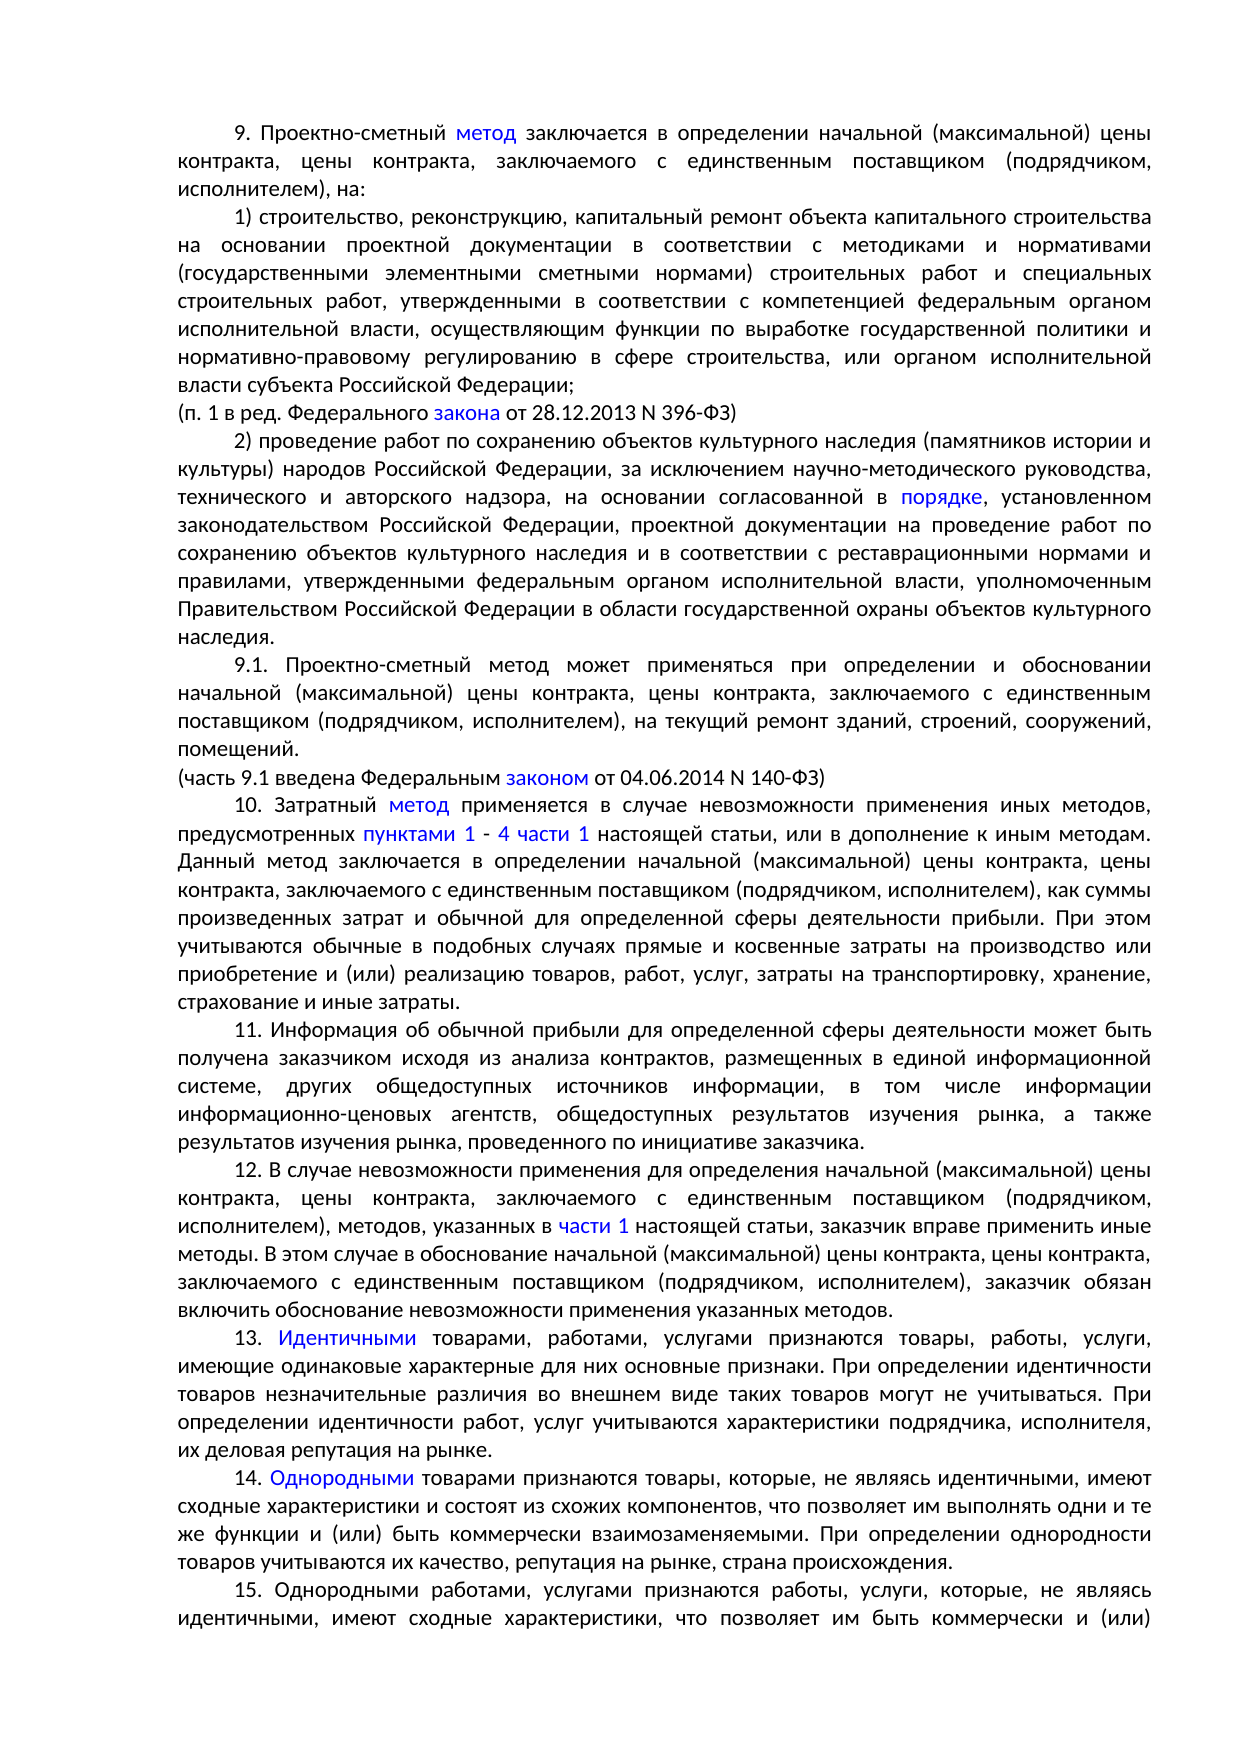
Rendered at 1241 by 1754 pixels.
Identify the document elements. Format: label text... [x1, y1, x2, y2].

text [177, 1575, 1152, 1631]
text 13. Идентичными товарами, работами, услугами признаются товары, работы, услуги, имеющие одинаковые характерные для них основные признаки. При определении идентичности товаров незначительные различия во внешнем виде таких товаров могут не учитываться. При определении идентичности работ, услуг учитываются характеристики подрядчика, исполнителя, их деловая репутация на рынке. [177, 1323, 1152, 1463]
text (часть 9.1 введена Федеральным законом от 04.06.2014 N 140-ФЗ) [177, 763, 1152, 791]
text 9.1. Проектно-сметный метод может применяться при определении и обосновании начальной (максимальной) цены контракта, цены контракта, заключаемого с единственным поставщиком (подрядчиком, исполнителем), на текущий ремонт зданий, строений, сооружений, помещений. [177, 651, 1152, 763]
text 12. В случае невозможности применения для определения начальной (максимальной) цены контракта, цены контракта, заключаемого с единственным поставщиком (подрядчиком, исполнителем), методов, указанных в части 1 настоящей статьи, заказчик вправе применить иные методы. В этом случае в обоснование начальной (максимальной) цены контракта, цены контракта, заключаемого с единственным поставщиком (подрядчиком, исполнителем), заказчик обязан включить обоснование невозможности применения указанных методов. [177, 1155, 1152, 1323]
text 1) строительство, реконструкцию, капитальный ремонт объекта капитального строительства на основании проектной документации в соответствии с методиками и нормативами (государственными элементными сметными нормами) строительных работ и специальных строительных работ, утвержденными в соответствии с компетенцией федеральным органом исполнительной власти, осуществляющим функции по выработке государственной политики и нормативно-правовому регулированию в сфере строительства, или органом исполнительной власти субъекта Российской Федерации; [177, 202, 1152, 398]
text 9. Проектно-сметный метод заключается в определении начальной (максимальной) цены контракта, цены контракта, заключаемого с единственным поставщиком (подрядчиком, исполнителем), на: [177, 118, 1152, 202]
text 10. Затратный метод применяется в случае невозможности применения иных методов, предусмотренных пунктами 1 - 4 части 1 настоящей статьи, или в дополнение к иным методам. Данный метод заключается в определении начальной (максимальной) цены контракта, цены контракта, заключаемого с единственным поставщиком (подрядчиком, исполнителем), как суммы произведенных затрат и обычной для определенной сферы деятельности прибыли. При этом учитываются обычные в подобных случаях прямые и косвенные затраты на производство или приобретение и (или) реализацию товаров, работ, услуг, затраты на транспортировку, хранение, страхование и иные затраты. [177, 791, 1152, 1015]
text 2) проведение работ по сохранению объектов культурного наследия (памятников истории и культуры) народов Российской Федерации, за исключением научно-методического руководства, технического и авторского надзора, на основании согласованной в порядке, установленном законодательством Российской Федерации, проектной документации на проведение работ по сохранению объектов культурного наследия и в соответствии с реставрационными нормами и правилами, утвержденными федеральным органом исполнительной власти, уполномоченным Правительством Российской Федерации в области государственной охраны объектов культурного наследия. [177, 426, 1152, 651]
text 11. Информация об обычной прибыли для определенной сферы деятельности может быть получена заказчиком исходя из анализа контрактов, размещенных в единой информационной системе, других общедоступных источников информации, в том числе информации информационно-ценовых агентств, общедоступных результатов изучения рынка, а также результатов изучения рынка, проведенного по инициативе заказчика. [177, 1015, 1152, 1155]
text (п. 1 в ред. Федерального закона от 28.12.2013 N 396-ФЗ) [177, 398, 1152, 426]
text 14. Однородными товарами признаются товары, которые, не являясь идентичными, имеют сходные характеристики и состоят из схожих компонентов, что позволяет им выполнять одни и те же функции и (или) быть коммерчески взаимозаменяемыми. При определении однородности товаров учитываются их качество, репутация на рынке, страна происхождения. [177, 1463, 1152, 1575]
